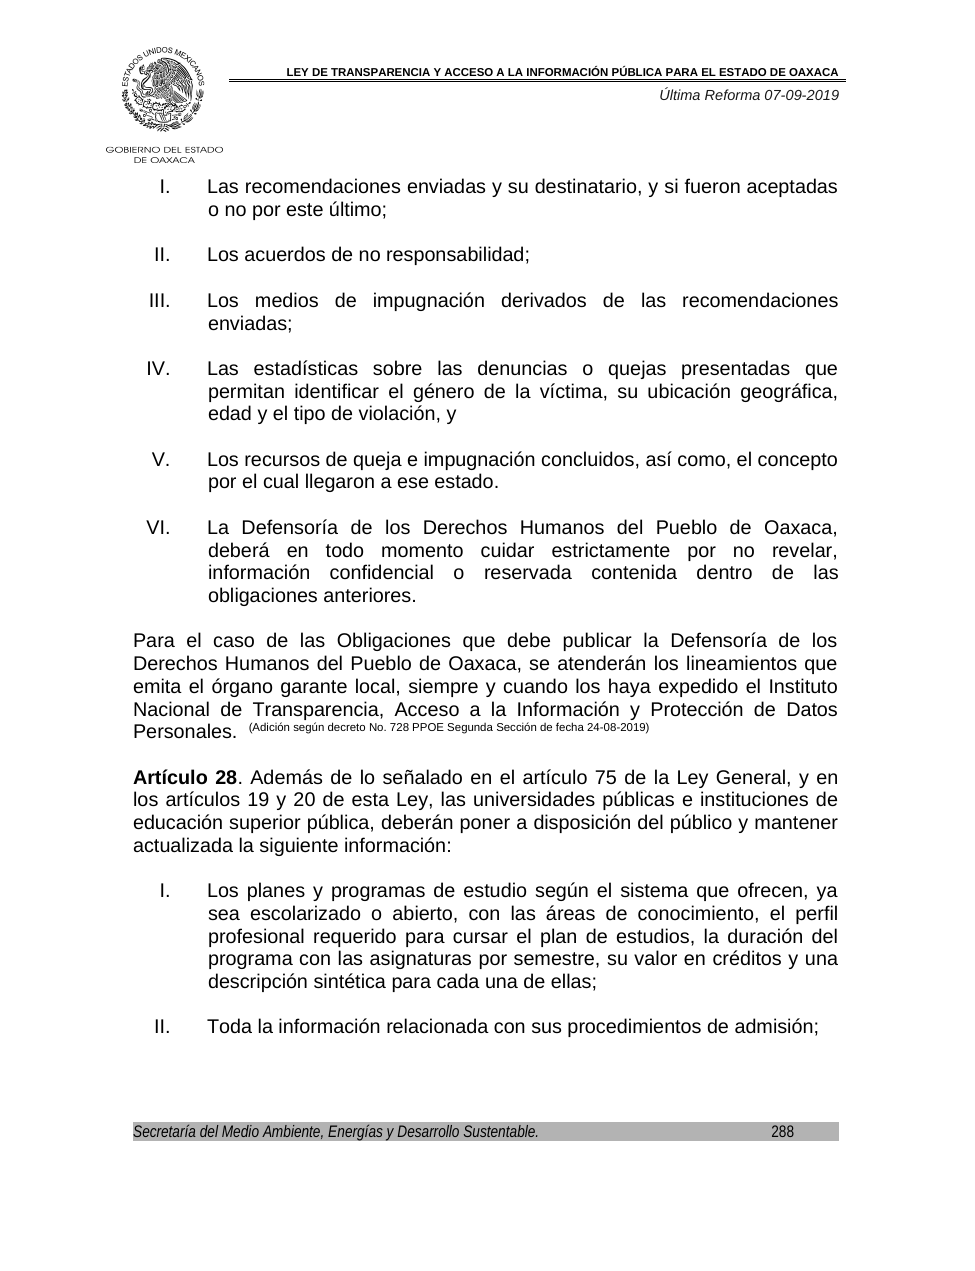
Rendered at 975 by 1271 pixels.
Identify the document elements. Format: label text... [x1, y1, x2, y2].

list Los recursos de queja e impugnación concluidos, así como, el concepto por el cual llegaron a ese estado. [170, 448, 839, 493]
picture [103, 44, 226, 166]
list La Defensoría de los Derechos Humanos del Pueblo de Oaxaca, deberá en todo momento cuidar estrictamente por no revelar, información confidencial o reservada contenida dentro de las obligaciones anteriores. [170, 516, 839, 607]
list Las estadísticas sobre las denuncias o quejas presentadas que permitan identificar el género de la víctima, su ubicación geográfica, edad y el tipo de violación, y [170, 357, 839, 425]
list Los medios de impugnación derivados de las recomendaciones enviadas; [170, 289, 839, 334]
list Los acuerdos de no responsabilidad; [170, 243, 839, 266]
text Para el caso de las Obligaciones que debe publicar la Defensoría de los Derechos Humanos del Pueblo de Oaxaca, se atenderán los lineamientos que emita el órgano garante local, siempre y cuando los haya expedido el Instituto Nacional de Transparencia, Acceso a la Información y Protección de Datos Personales. (Adición según decreto No. 728 PPOE Segunda Sección de fecha 24-08-2019) [133, 629, 839, 743]
list Toda la información relacionada con sus procedimientos de admisión; [170, 1015, 839, 1038]
list Las recomendaciones enviadas y su destinatario, y si fueron aceptadas o no por este último; [170, 175, 839, 221]
list Los planes y programas de estudio según el sistema que ofrecen, ya sea escolarizado o abierto, con las áreas de conocimiento, el perfil profesional requerido para cursar el plan de estudios, la duración del programa con las asignaturas por semestre, su valor en créditos y una descripción sintética para cada una de ellas; [170, 879, 839, 993]
text Artículo 28. Además de lo señalado en el artículo 75 de la Ley General, y en los artículos 19 y 20 de esta Ley, las universidades públicas e instituciones de educación superior pública, deberán poner a disposición del público y mantener actualizada la siguiente información: [133, 766, 839, 856]
